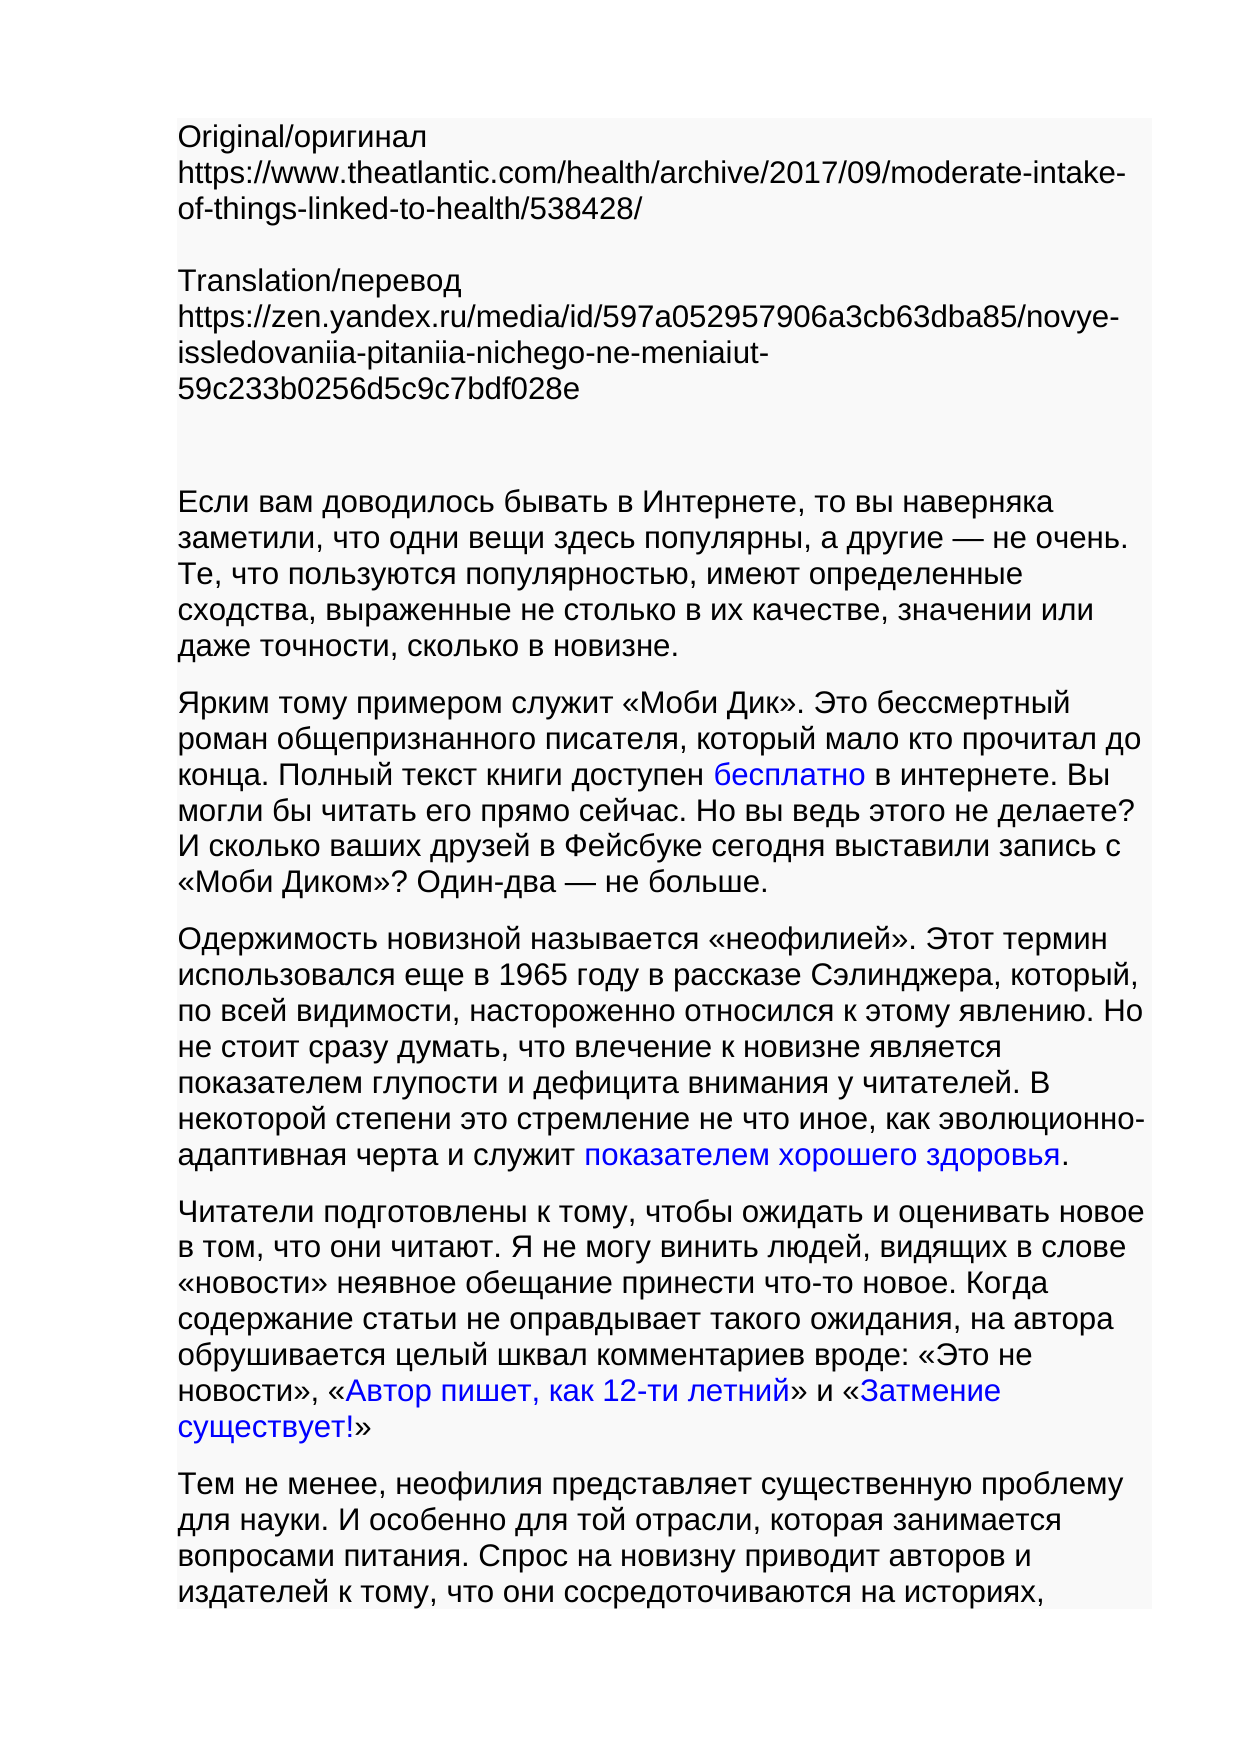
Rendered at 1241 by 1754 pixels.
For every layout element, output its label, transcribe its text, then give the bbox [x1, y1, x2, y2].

text Original/оригинал https://www.theatlantic.com/health/archive/2017/09/moderate-intake-of-things-linked-to-health/538428/ Translation/перевод https://zen.yandex.ru/media/id/597a052957906a3cb63dba85/novye-issledovaniia-pitaniia-nichego-ne-meniaiut-59c233b0256d5c9c7bdf028e [177, 118, 1152, 406]
text Ярким тому примером служит «Моби Дик». Это бессмертный роман общепризнанного писателя, который мало кто прочитал до конца. Полный текст книги доступен бесплатно в интернете. Вы могли бы читать его прямо сейчас. Но вы ведь этого не делаете? И сколько ваших друзей в Фейсбуке сегодня выставили запись с «Моби Диком»? Один-два — не больше. [177, 684, 1152, 899]
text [177, 1465, 1152, 1609]
text Если вам доводилось бывать в Интернете, то вы наверняка заметили, что одни вещи здесь популярны, а другие — не очень. Те, что пользуются популярностью, имеют определенные сходства, выраженные не столько в их качестве, значении или даже точности, сколько в новизне. [177, 483, 1152, 663]
text Одержимость новизной называется «неофилией». Этот термин использовался еще в 1965 году в рассказе Сэлинджера, который, по всей видимости, настороженно относился к этому явлению. Но не стоит сразу думать, что влечение к новизне является показателем глупости и дефицита внимания у читателей. В некоторой степени это стремление не что иное, как эволюционно-адаптивная черта и служит показателем хорошего здоровья. [177, 920, 1152, 1172]
text Читатели подготовлены к тому, чтобы ожидать и оценивать новое в том, что они читают. Я не могу винить людей, видящих в слове «новости» неявное обещание принести что-то новое. Когда содержание статьи не оправдывает такого ожидания, на автора обрушивается целый шквал комментариев вроде: «Это не новости», «Автор пишет, как 12-ти летний» и «Затмение существует!» [177, 1193, 1152, 1444]
